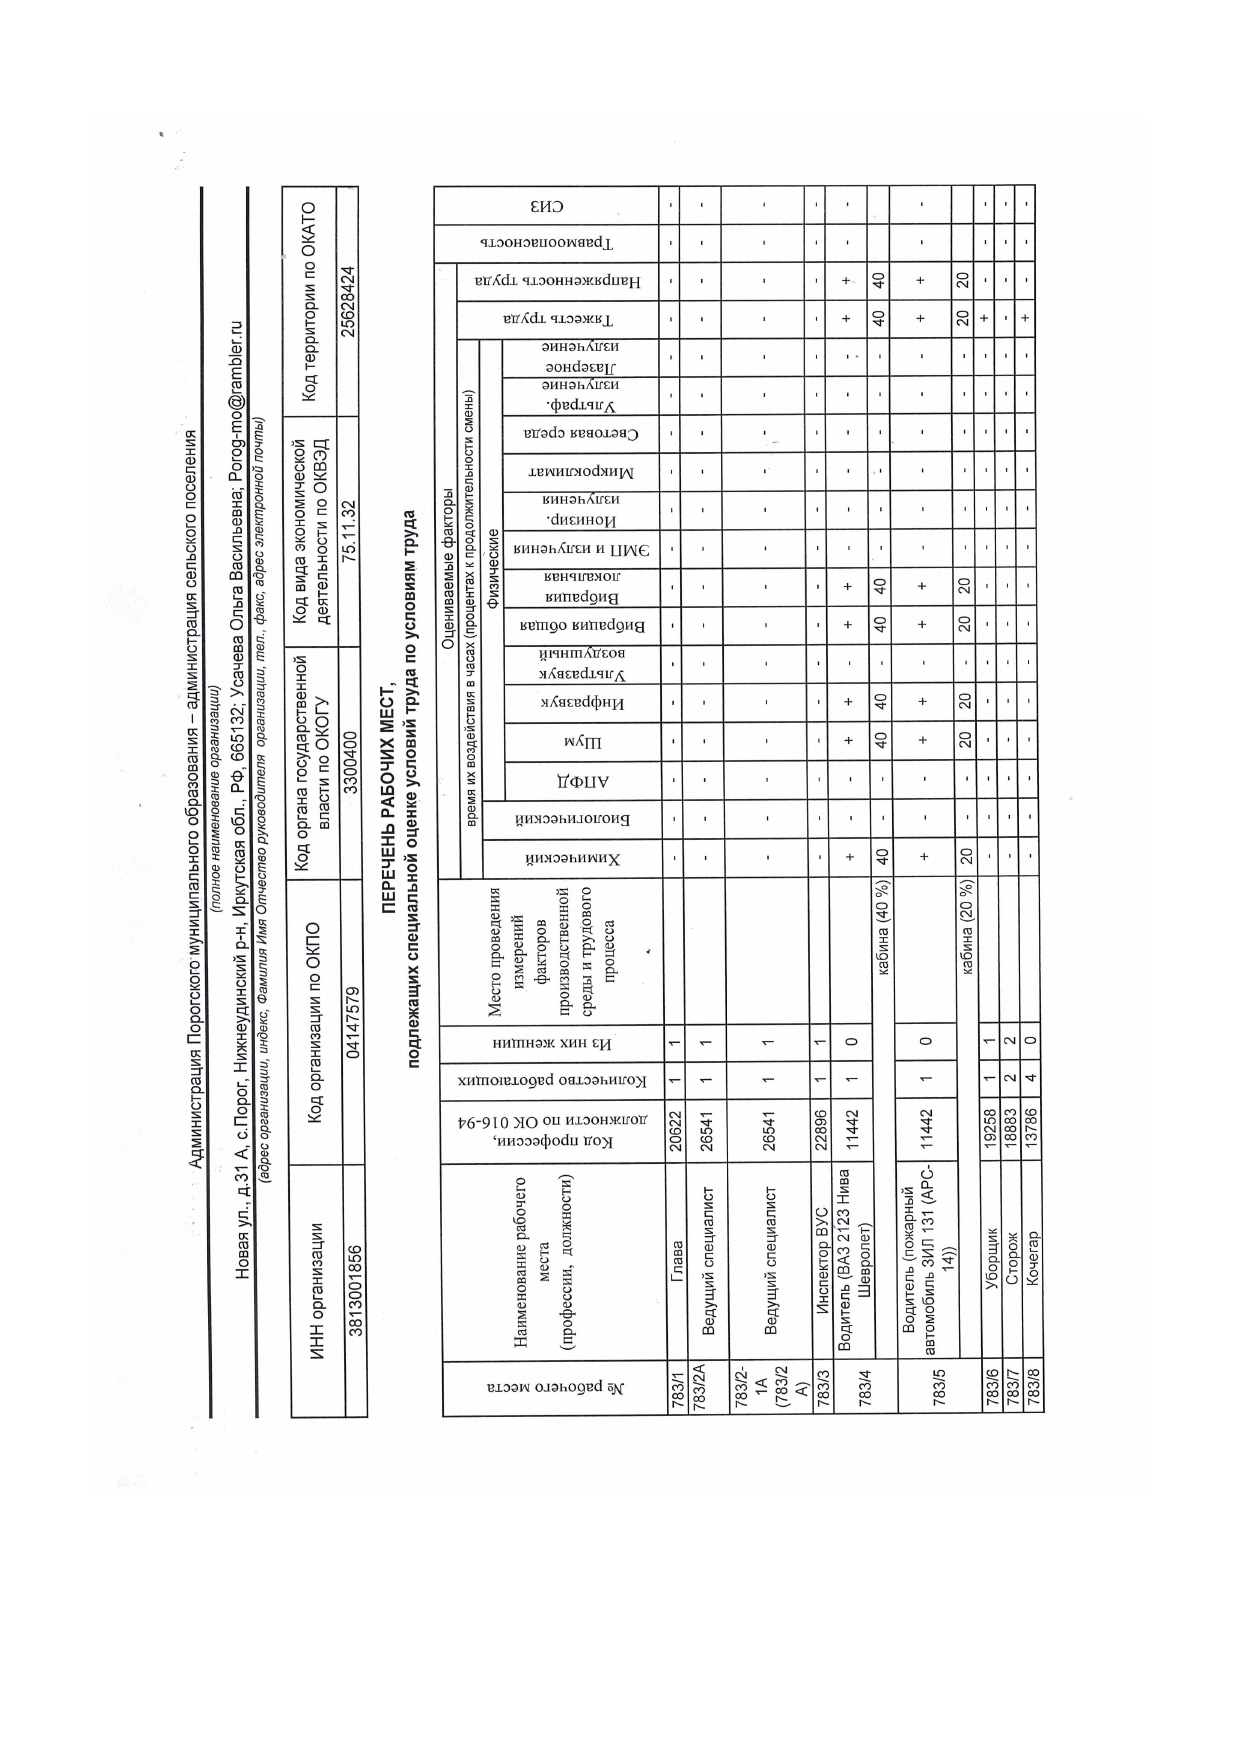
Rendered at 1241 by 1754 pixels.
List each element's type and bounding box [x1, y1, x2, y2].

picture [88, 118, 1150, 1497]
